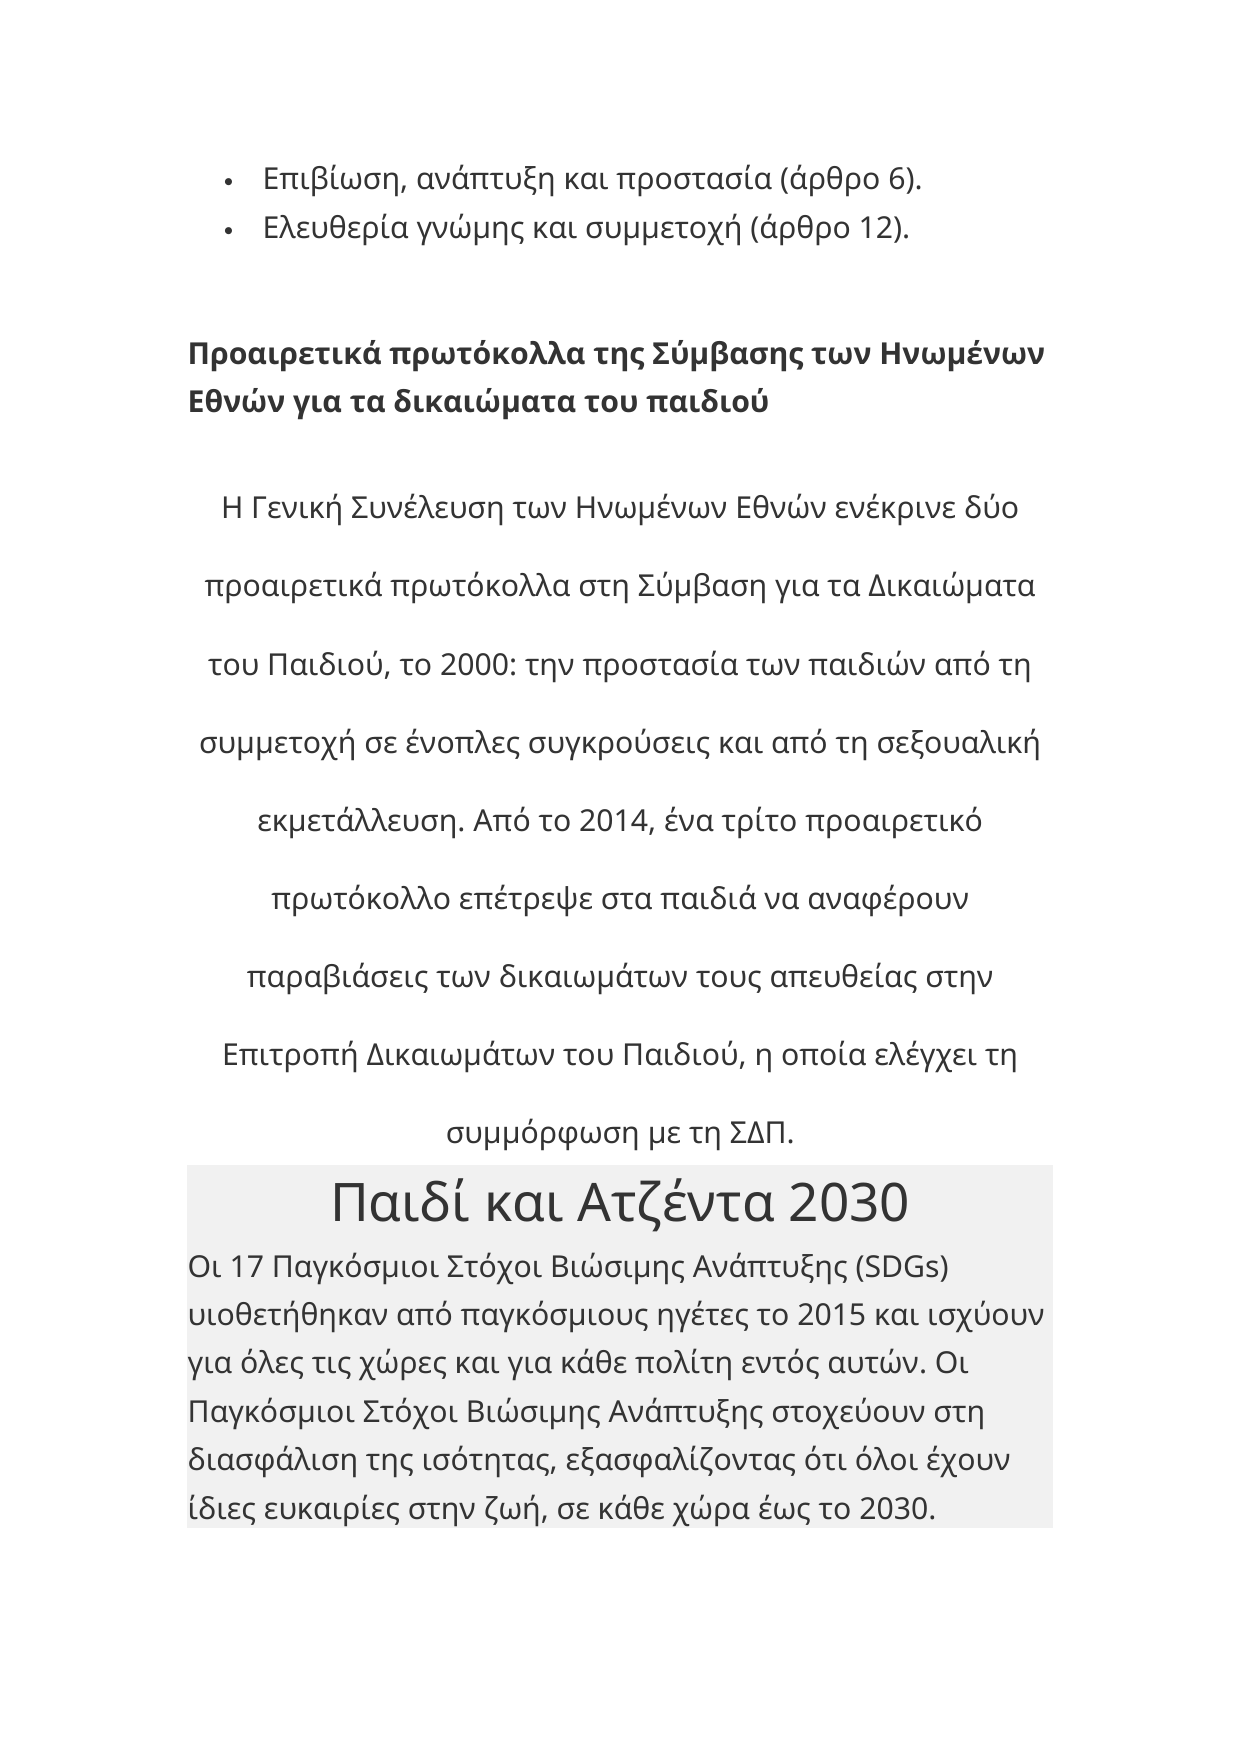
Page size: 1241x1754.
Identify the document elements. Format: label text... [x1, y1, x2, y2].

list Ελευθερία γνώμης και συμμετοχή (άρθρο 12). [225, 198, 1053, 295]
text Οι 17 Παγκόσμιοι Στόχοι Βιώσιμης Ανάπτυξης (SDGs) υιοθετήθηκαν από παγκόσμιους ηγέτες το 2015 και ισχύουν για όλες τις χώρες και για κάθε πολίτη εντός αυτών. Οι Παγκόσμιοι Στόχοι Βιώσιμης Ανάπτυξης στοχεύουν στη διασφάλιση της ισότητας, εξασφαλίζοντας ότι όλοι έχουν ίδιες ευκαιρίες στην ζωή, σε κάθε χώρα έως το 2030. [187, 1237, 1053, 1528]
text Η Γενική Συνέλευση των Ηνωμένων Εθνών ενέκρινε δύο προαιρετικά πρωτόκολλα στη Σύμβαση για τα Δικαιώματα του Παιδιού, το 2000: την προστασία των παιδιών από τη συμμετοχή σε ένοπλες συγκρούσεις και από τη σεξουαλική εκμετάλλευση. Από το 2014, ένα τρίτο προαιρετικό πρωτόκολλο επέτρεψε στα παιδιά να αναφέρουν παραβιάσεις των δικαιωμάτων τους απευθείας στην Επιτροπή Δικαιωμάτων του Παιδιού, η οποία ελέγχει τη συμμόρφωση με τη ΣΔΠ. [187, 449, 1053, 1153]
text Παιδί και Ατζέντα 2030 [187, 1165, 1053, 1237]
list Επιβίωση, ανάπτυξη και προστασία (άρθρο 6). [225, 150, 1053, 198]
text Προαιρετικά πρωτόκολλα της Σύμβασης των Ηνωμένων Εθνών για τα δικαιώματα του παιδιού [187, 324, 1053, 421]
